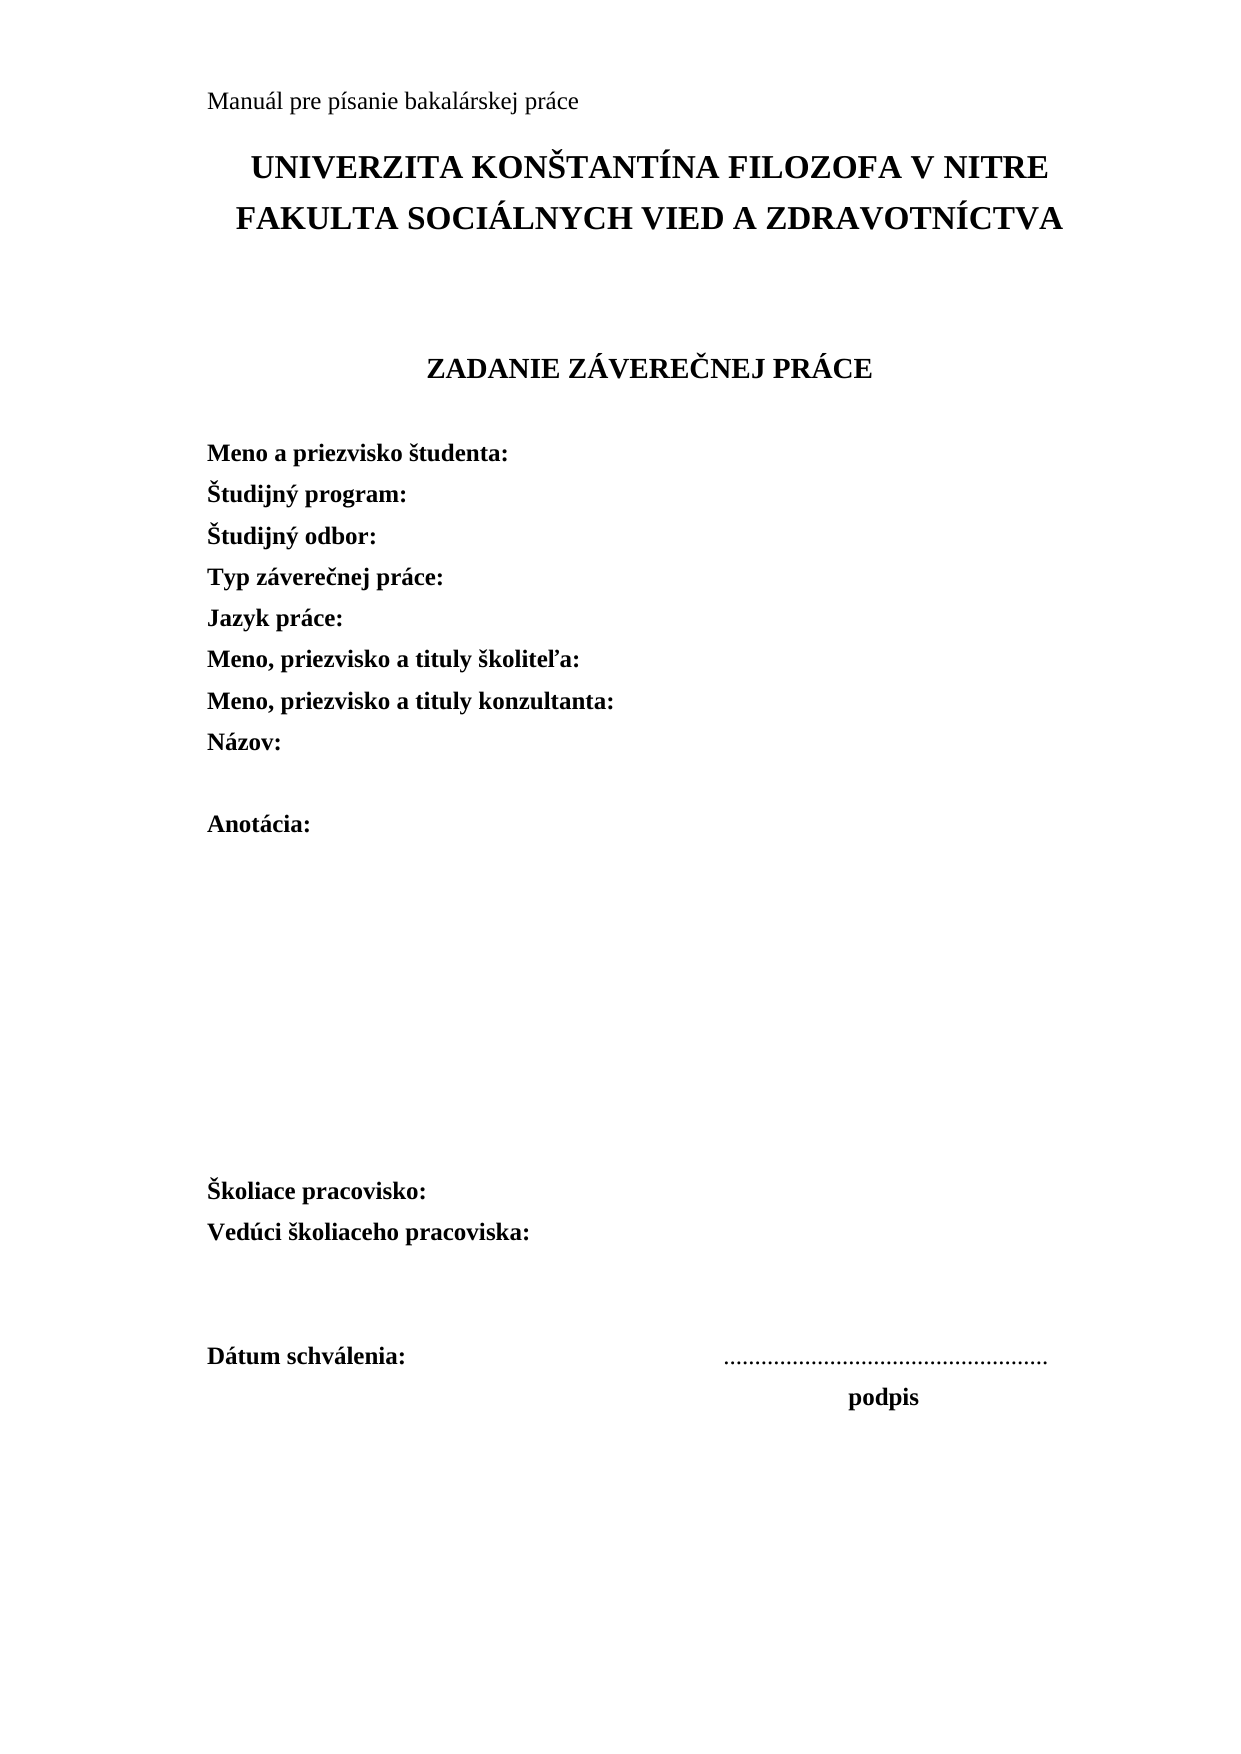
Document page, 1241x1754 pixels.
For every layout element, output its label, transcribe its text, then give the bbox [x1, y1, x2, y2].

text podpis [207, 1382, 1092, 1411]
text Vedúci školiaceho pracoviska: [207, 1217, 1092, 1246]
text Školiace pracovisko: [207, 1176, 1092, 1204]
text UNIVERZITA KONŠTANTÍNA FILOZOFA V NITRE [207, 148, 1092, 186]
text ZADANIE ZÁVEREČNEJ PRÁCE [207, 351, 1092, 384]
text Anotácia: [207, 809, 1092, 838]
text Meno, priezvisko a tituly konzultanta: [207, 686, 1092, 714]
text Študijný odbor: [207, 521, 1092, 549]
text Názov: [207, 727, 1092, 756]
text FAKULTA SOCIÁLNYCH VIED A ZDRAVOTNÍCTVA [207, 198, 1092, 237]
text Meno a priezvisko študenta: [207, 438, 1092, 467]
text Typ záverečnej práce: [207, 562, 1092, 591]
text Meno, priezvisko a tituly školiteľa: [207, 644, 1092, 673]
text Dátum schválenia: .................................................... [207, 1341, 1092, 1369]
text Študijný program: [207, 479, 1092, 508]
text Jazyk práce: [207, 603, 1092, 632]
